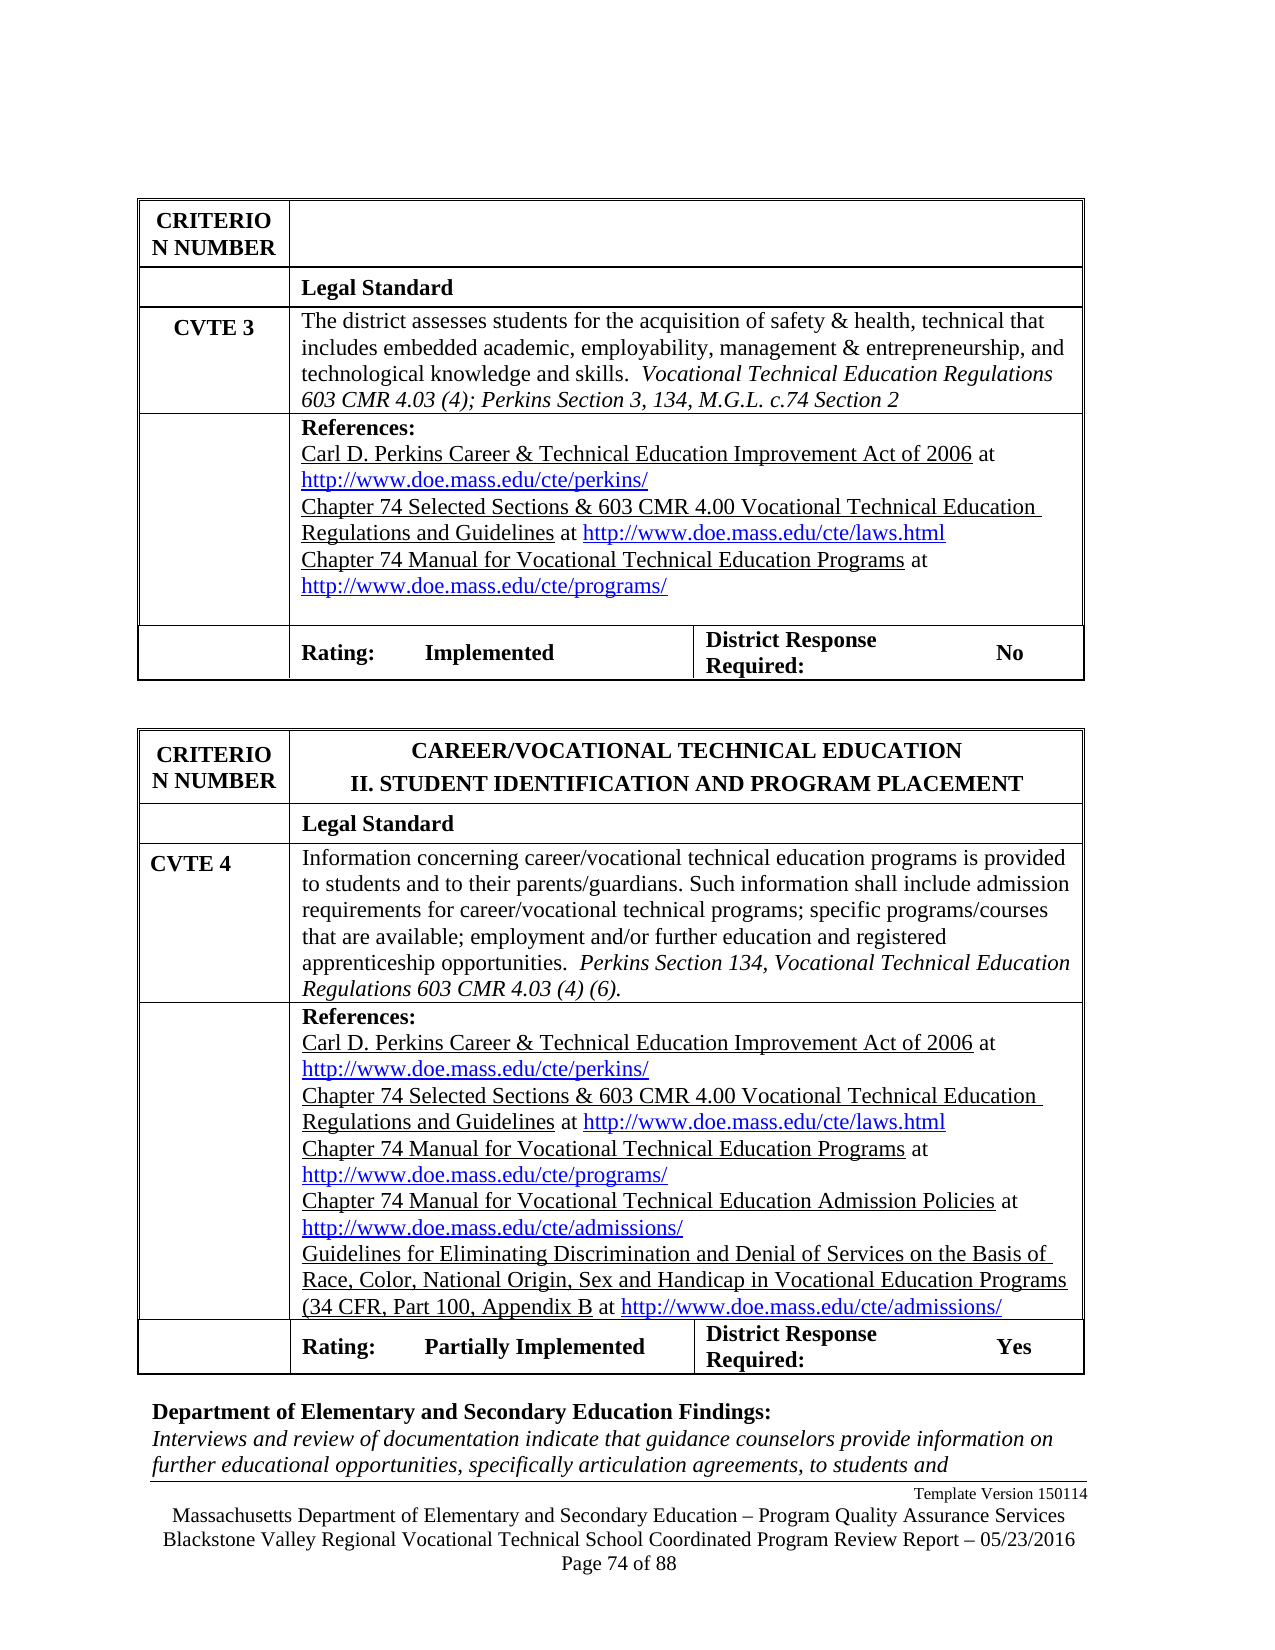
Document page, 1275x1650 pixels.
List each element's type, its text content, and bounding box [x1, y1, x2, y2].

table_cell Partially Implemented [413, 1320, 694, 1373]
table_cell [139, 626, 289, 678]
table_cell No [984, 626, 1083, 678]
table_header CRITERION NUMBER [140, 201, 289, 266]
table_cell [139, 1320, 290, 1373]
table_header CAREER/VOCATIONAL TECHNICAL EDUCATION II. STUDENT IDENTIFICATION AND PROGRAM PLACEMENT [290, 731, 1082, 803]
table_cell District Response Required: [694, 626, 984, 678]
table_cell Rating: [290, 626, 412, 678]
table_cell [140, 804, 289, 843]
table_cell Implemented [413, 626, 693, 678]
table_header [290, 201, 1082, 266]
table_cell References: Carl D. Perkins Career & Technical Education Improvement Act of 2006 at http://www.doe.mass.edu/cte/perkins/ Chapter 74 Selected Sections & 603 CMR 4.00 Vocational Technical Education Regulations and Guidelines at http://www.doe.mass.edu/cte/laws.html Chapter 74 Manual for Vocational Technical Education Programs at http://www.doe.mass.edu/cte/programs/ Chapter 74 Manual for Vocational Technical Education Admission Policies at http://www.doe.mass.edu/cte/admissions/ Guidelines for Eliminating Discrimination and Denial of Services on the Basis of Race, Color, National Origin, Sex and Handicap in Vocational Education Programs (34 CFR, Part 100, Appendix B at http://www.doe.mass.edu/cte/admissions/ [290, 1003, 1082, 1319]
table_cell Legal Standard [290, 804, 1082, 843]
table_header Department of Elementary and Secondary Education Findings: [141, 1399, 1125, 1425]
table_cell [140, 1003, 289, 1319]
table_cell The district assesses students for the acquisition of safety & health, technical that includes embedded academic, employability, management & entrepreneurship, and technological knowledge and skills. Vocational Technical Education Regulations 603 CMR 4.03 (4); Perkins Section 3, 134, M.G.L. c.74 Section 2 [290, 308, 1082, 413]
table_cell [141, 1425, 1125, 1477]
table_cell Information concerning career/vocational technical education programs is provided to students and to their parents/guardians. Such information shall include admission requirements for career/vocational technical programs; specific programs/courses that are available; employment and/or further education and registered apprenticeship opportunities. Perkins Section 134, Vocational Technical Education Regulations 603 CMR 4.03 (4) (6). [290, 844, 1082, 1002]
table_cell [140, 414, 289, 625]
table_cell District Response Required: [695, 1320, 984, 1373]
table_cell Yes [984, 1320, 1083, 1373]
table_header CRITERION NUMBER [140, 731, 289, 803]
table_cell Legal Standard [290, 268, 1082, 306]
table_cell Rating: [291, 1320, 412, 1373]
table_cell CVTE 4 [140, 844, 289, 1002]
table_cell CVTE 3 [140, 308, 289, 413]
table_cell [140, 268, 289, 306]
